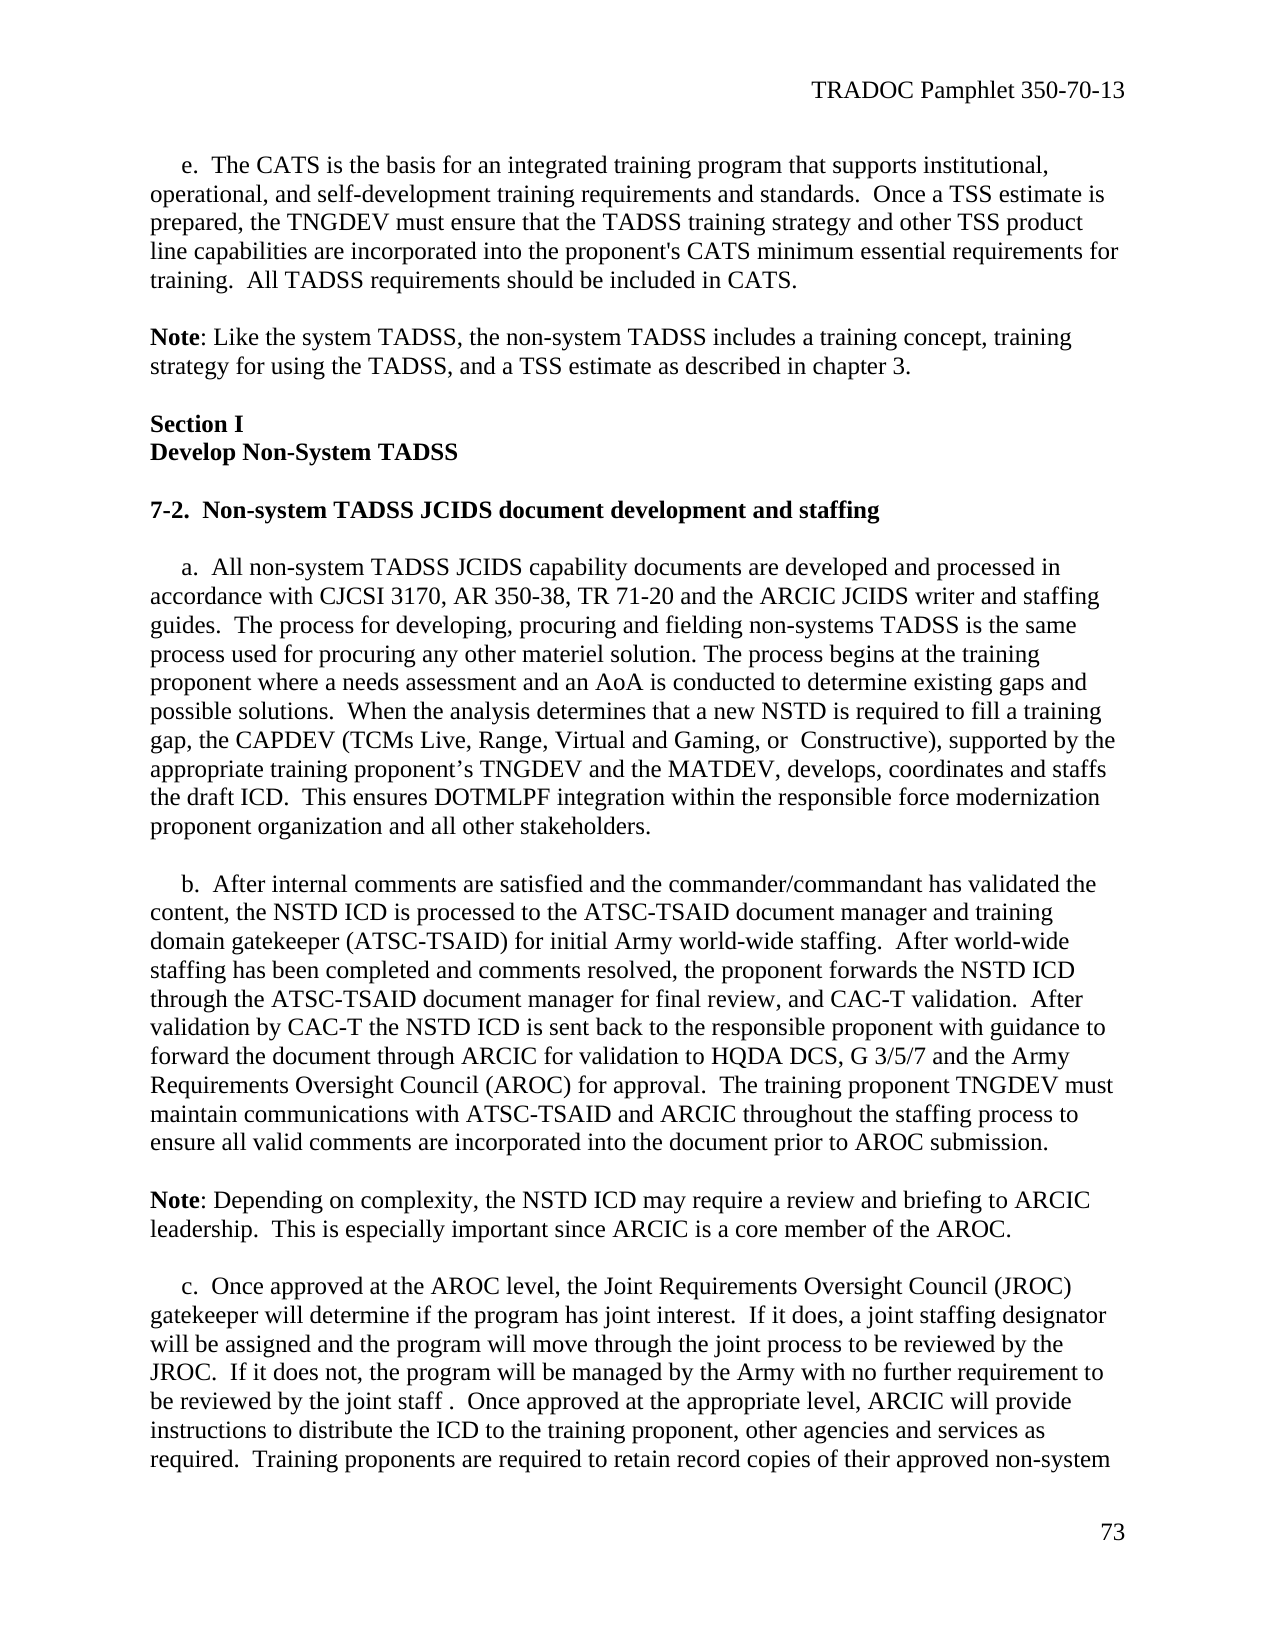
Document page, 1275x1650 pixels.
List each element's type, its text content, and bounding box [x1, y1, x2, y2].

text a. All non-system TADSS JCIDS capability documents are developed and processed in accordance with CJCSI 3170, AR 350-38, TR 71-20 and the ARCIC JCIDS writer and staffing guides. The process for developing, procuring and fielding non-systems TADSS is the same process used for procuring any other materiel solution. The process begins at the training proponent where a needs assessment and an AoA is conducted to determine existing gaps and possible solutions. When the analysis determines that a new NSTD is required to fill a training gap, the CAPDEV (TCMs Live, Range, Virtual and Gaming, or Constructive), supported by the appropriate training proponent’s TNGDEV and the MATDEV, develops, coordinates and staffs the draft ICD. This ensures DOTMLPF integration within the responsible force modernization proponent organization and all other stakeholders. [150, 552, 1125, 840]
text e. The CATS is the basis for an integrated training program that supports institutional, operational, and self-development training requirements and standards. Once a TSS estimate is prepared, the TNGDEV must ensure that the TADSS training strategy and other TSS product line capabilities are incorporated into the proponent's CATS minimum essential requirements for training. All TADSS requirements should be included in CATS. [150, 150, 1125, 294]
text Note: Like the system TADSS, the non-system TADSS includes a training concept, training strategy for using the TADSS, and a TSS estimate as described in chapter 3. [150, 322, 1125, 380]
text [150, 1271, 1125, 1472]
subtitle Section I [150, 409, 1125, 437]
text b. After internal comments are satisfied and the commander/commandant has validated the content, the NSTD ICD is processed to the ATSC-TSAID document manager and training domain gatekeeper (ATSC-TSAID) for initial Army world-wide staffing. After world-wide staffing has been completed and comments resolved, the proponent forwards the NSTD ICD through the ATSC-TSAID document manager for final review, and CAC-T validation. After validation by CAC-T the NSTD ICD is sent back to the responsible proponent with guidance to forward the document through ARCIC for validation to HQDA DCS, G 3/5/7 and the Army Requirements Oversight Council (AROC) for approval. The training proponent TNGDEV must maintain communications with ATSC-TSAID and ARCIC throughout the staffing process to ensure all valid comments are incorporated into the document prior to AROC submission. [150, 869, 1125, 1156]
subtitle 7-2. Non-system TADSS JCIDS document development and staffing [150, 495, 1125, 524]
subtitle Develop Non-System TADSS [150, 437, 1125, 466]
text Note: Depending on complexity, the NSTD ICD may require a review and briefing to ARCIC leadership. This is especially important since ARCIC is a core member of the AROC. [150, 1185, 1125, 1242]
